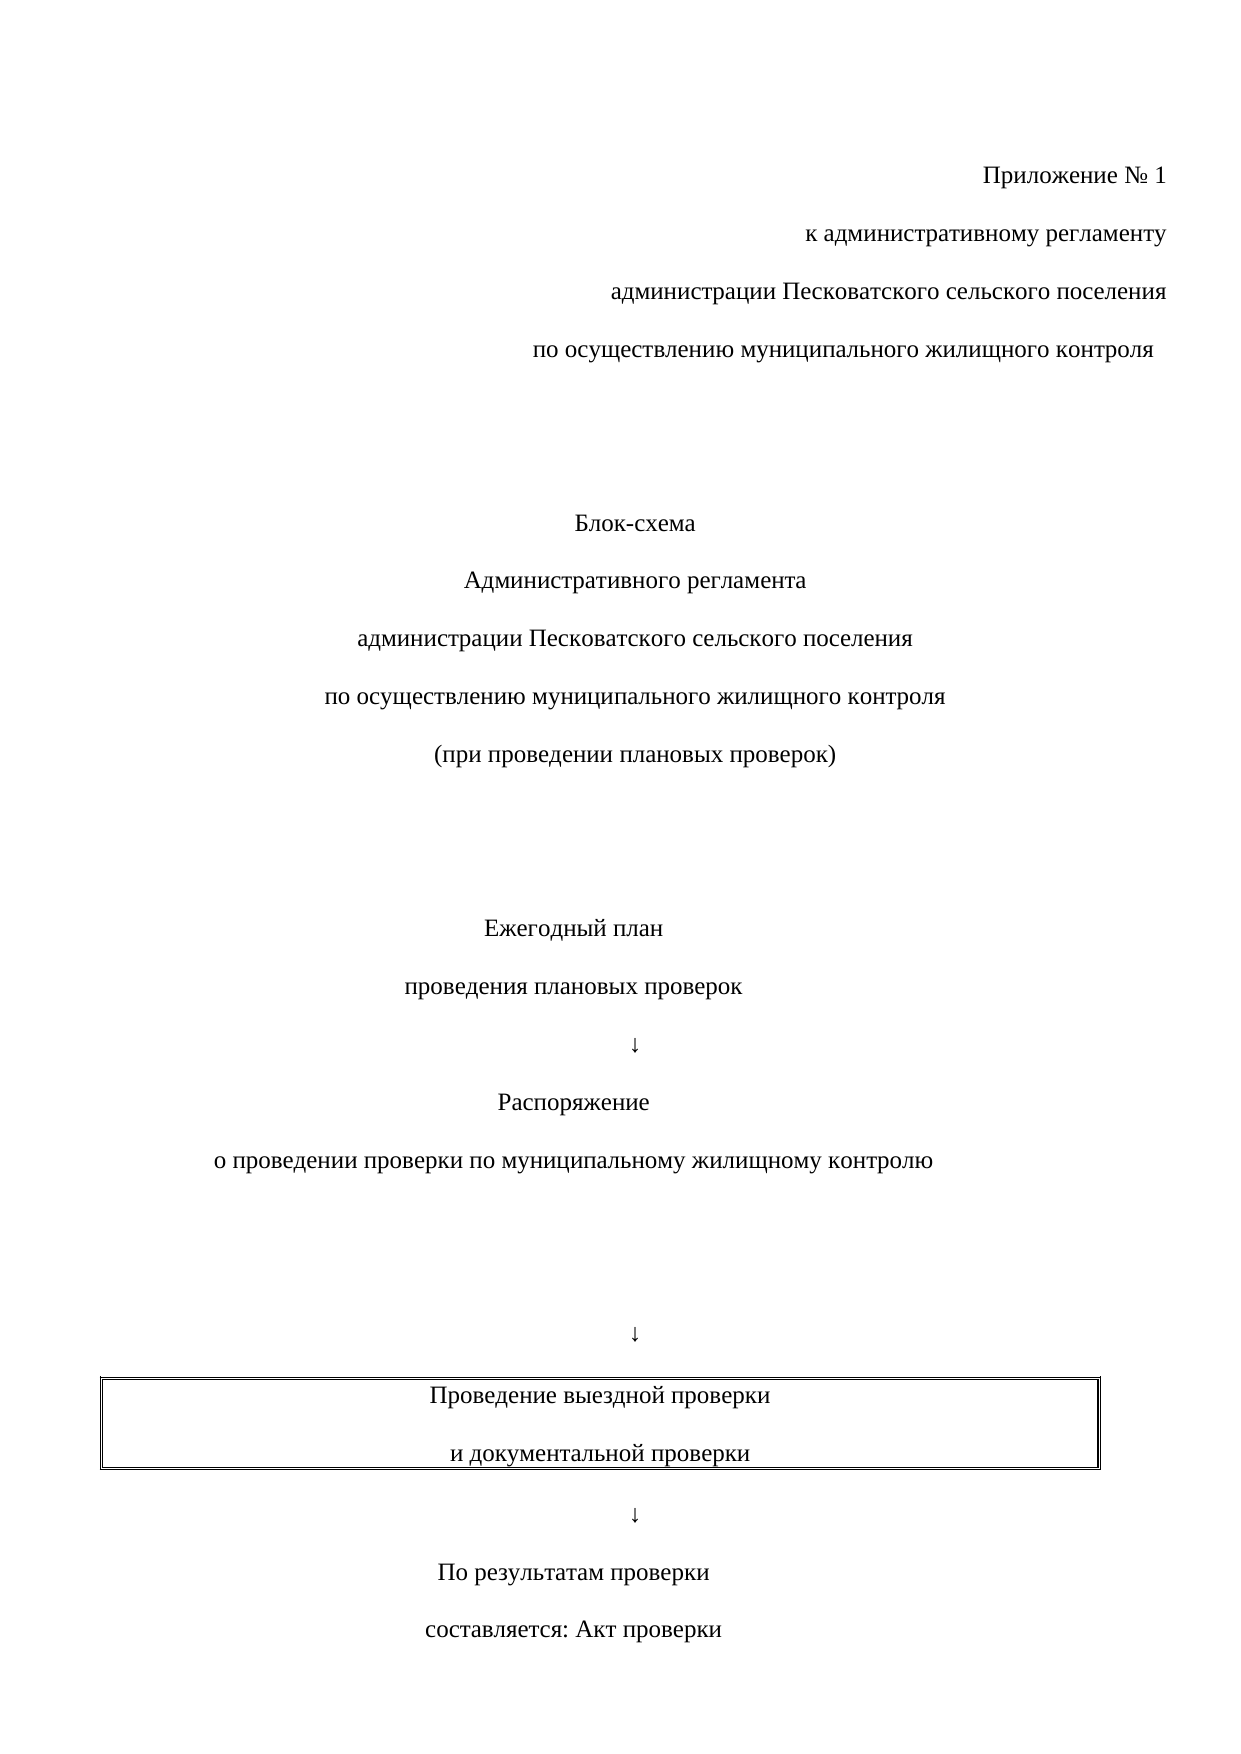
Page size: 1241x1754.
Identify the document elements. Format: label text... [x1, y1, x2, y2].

table_header Распоряжение о проведении проверки по муниципальному жилищному контролю [104, 1087, 1043, 1231]
text (при проведении плановых проверок) [103, 739, 1167, 768]
text к административному регламенту [103, 218, 1167, 247]
table_header По результатам проверки составляется: Акт проверки [104, 1557, 1043, 1643]
text ↓ [103, 1499, 1167, 1527]
table_header Проведение выездной проверки и документальной проверки [103, 1380, 1097, 1466]
text Блок-схема [103, 508, 1167, 536]
text по осуществлению муниципального жилищного контроля [103, 334, 1167, 363]
text администрации Песковатского сельского поселения [103, 276, 1167, 305]
text по осуществлению муниципального жилищного контроля [103, 681, 1167, 710]
text Административного регламента [103, 566, 1167, 594]
text Приложение № 1 [103, 160, 1167, 189]
text ↓ [103, 1029, 1167, 1058]
table_header Ежегодный план проведения плановых проверок [104, 913, 1043, 1000]
text администрации Песковатского сельского поселения [103, 623, 1167, 652]
text ↓ [103, 1318, 1167, 1347]
